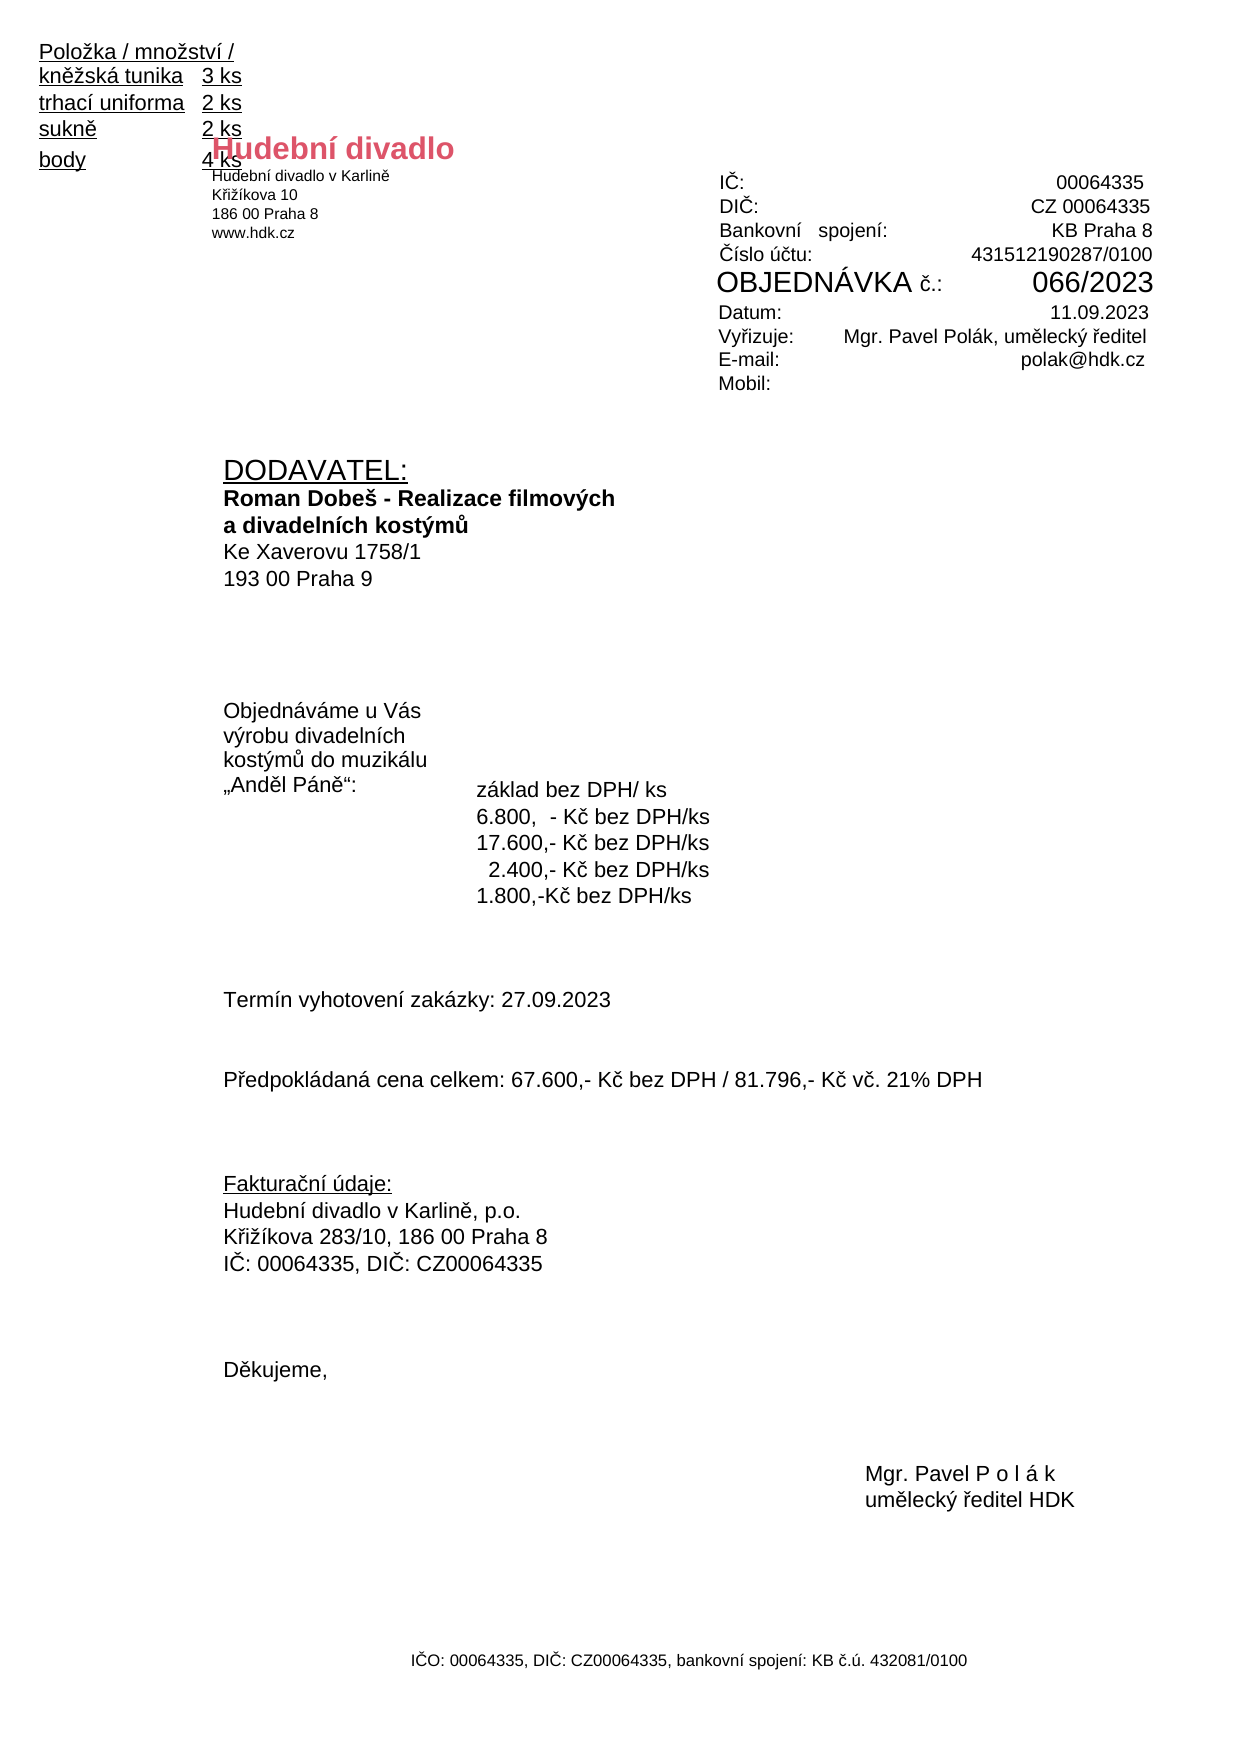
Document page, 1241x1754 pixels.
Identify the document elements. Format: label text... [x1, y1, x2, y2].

subtitle OBJEDNÁVKA [716, 267, 912, 299]
text Bankovní spojení: Číslo účtu: [719, 218, 888, 266]
text č.: [919, 271, 943, 296]
text Fakturační údaje: [223, 1171, 1083, 1197]
text Roman Dobeš - Realizace filmových [223, 485, 1025, 512]
text 17.600,- Kč bez DPH/ks [476, 830, 803, 856]
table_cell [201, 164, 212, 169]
text IČ: 00064335, DIČ: CZ00064335 [223, 1250, 1025, 1277]
table_cell 2 ks [201, 117, 279, 138]
text Hudební divadlo v Karlině, p.o. [223, 1197, 1025, 1224]
text 186 00 Praha 8 [212, 204, 409, 223]
table_cell body [38, 143, 201, 173]
table_cell 2 ks [201, 91, 279, 117]
text KB Praha 8 431512190287/0100 [956, 218, 1152, 266]
text 193 00 Praha 9 [223, 565, 1025, 591]
text Datum: 11.09.2023 [718, 301, 1152, 324]
text Křižíkova 283/10, 186 00 Praha 8 [223, 1224, 1025, 1250]
text Ke Xaverovu 1758/1 [223, 538, 1025, 565]
text Hudební divadlo v Karlině Křižíkova 10 [212, 166, 409, 204]
text www.hdk.cz [212, 223, 409, 242]
text Termín vyhotovení zakázky: 27.09.2023 [223, 988, 611, 1013]
list - Kč bez DPH/ks [476, 803, 803, 830]
text Děkujeme, [223, 1357, 328, 1382]
text IČ: 00064335 [719, 170, 1153, 194]
text a divadelních kostýmů [223, 512, 1025, 538]
table_header Položka / množství / [38, 40, 279, 64]
table_cell sukně [38, 117, 201, 143]
text Objednáváme u Vás výrobu divadelních kostýmů do muzikálu „Anděl Páně“: [223, 699, 463, 797]
text 2.400,- Kč bez DPH/ks [476, 856, 803, 883]
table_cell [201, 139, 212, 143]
text Mgr. Pavel Polák umělecký ředitel HDK [865, 1460, 1083, 1512]
text Mobil: [718, 371, 1152, 395]
subtitle 066/2023 [1024, 267, 1154, 299]
text Předpokládaná cena celkem: 67.600,- Kč bez DPH / 81.796,- Kč vč. 21% DPH [223, 1067, 983, 1092]
table_cell kněžská tunika [38, 64, 201, 91]
table_cell 3 ks [201, 64, 279, 91]
subtitle DODAVATEL: [223, 459, 1083, 485]
text IČO: 00064335, DIČ: CZ00064335, bankovní spojení: KB č.ú. 432081/0100 [411, 1651, 968, 1670]
subtitle Hudební divadlo [212, 132, 459, 166]
text Vyřizuje: Mgr. Pavel Polák, umělecký ředitel E-mail: polak@hdk.cz [718, 324, 1152, 371]
table_cell trhací uniforma [38, 91, 201, 117]
text DIČ: CZ 00064335 [719, 194, 1153, 218]
list -Kč bez DPH/ks [476, 883, 803, 909]
text základ bez DPH/ ks [476, 777, 803, 803]
